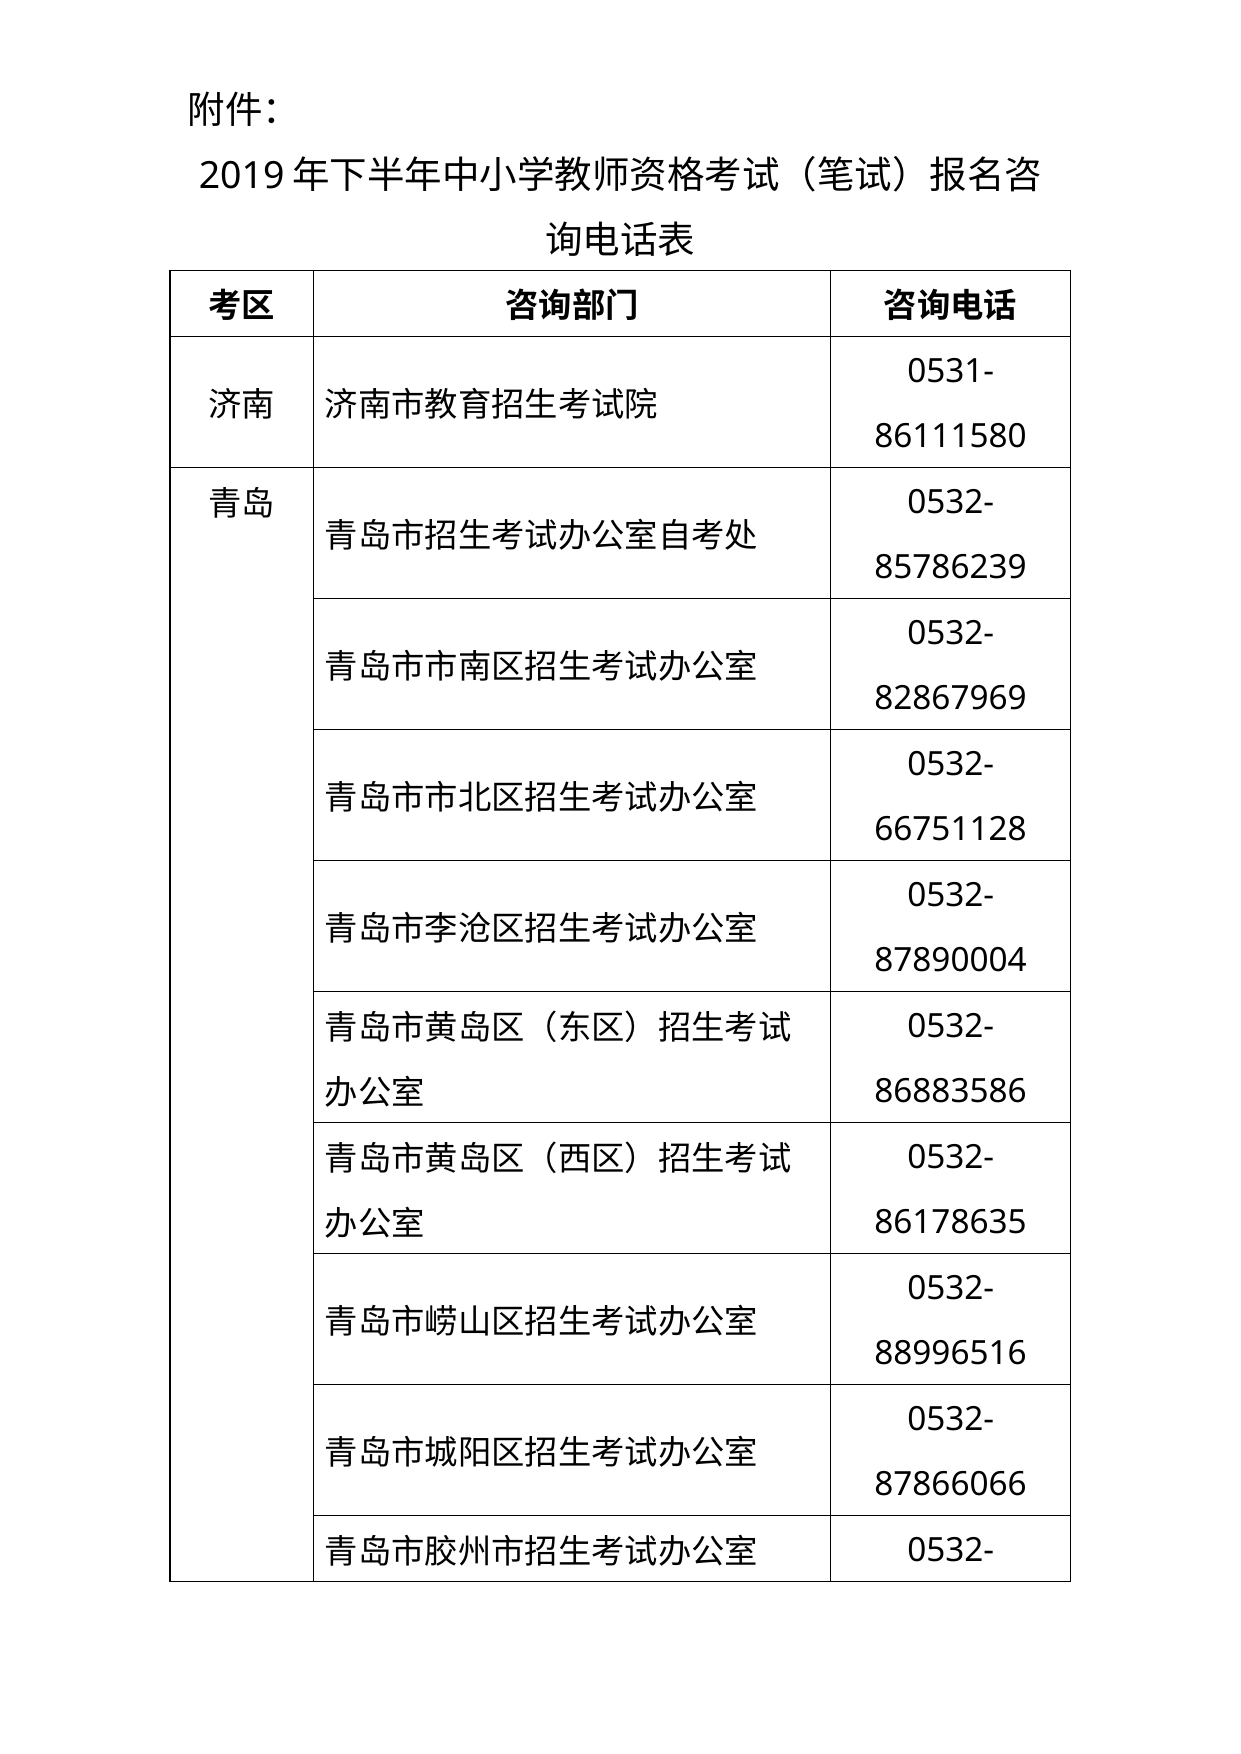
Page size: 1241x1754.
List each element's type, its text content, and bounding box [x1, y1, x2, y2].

table_header 咨询部门 [314, 271, 830, 336]
table_cell 0532-86883586 [831, 992, 1070, 1122]
table_cell 0532-88996516 [831, 1254, 1070, 1384]
table_cell 济南市教育招生考试院 [314, 337, 830, 467]
table_cell 青岛市市南区招生考试办公室 [314, 599, 830, 729]
table_cell 青岛市黄岛区（西区）招生考试办公室 [314, 1123, 830, 1253]
table_cell 青岛市城阳区招生考试办公室 [314, 1385, 830, 1515]
text 附件： [187, 75, 1053, 140]
table_cell 0532-82233855 [831, 1516, 1070, 1581]
table_cell 青岛市黄岛区（东区）招生考试办公室 [314, 992, 830, 1122]
text 2019年下半年中小学教师资格考试（笔试）报名咨询电话表 [187, 140, 1053, 270]
table_cell 0532-85786239 [831, 468, 1070, 598]
table_cell 0532-87866066 [831, 1385, 1070, 1515]
table_cell 0531-86111580 [831, 337, 1070, 467]
table_header 咨询电话 [831, 271, 1070, 336]
table_cell 青岛市崂山区招生考试办公室 [314, 1254, 830, 1384]
table_cell 0532-66751128 [831, 730, 1070, 860]
table_cell 青岛市胶州市招生考试办公室 [314, 1516, 830, 1581]
table_cell 青岛市招生考试办公室自考处 [314, 468, 830, 598]
table_header 考区 [171, 271, 313, 336]
table_cell 0532-86178635 [831, 1123, 1070, 1253]
table_cell 0532-82867969 [831, 599, 1070, 729]
table_cell 青岛市市北区招生考试办公室 [314, 730, 830, 860]
table_cell 0532-87890004 [831, 861, 1070, 991]
table_cell 青岛 [171, 468, 313, 1581]
table_cell 青岛市李沧区招生考试办公室 [314, 861, 830, 991]
table_cell 济南 [171, 337, 313, 467]
